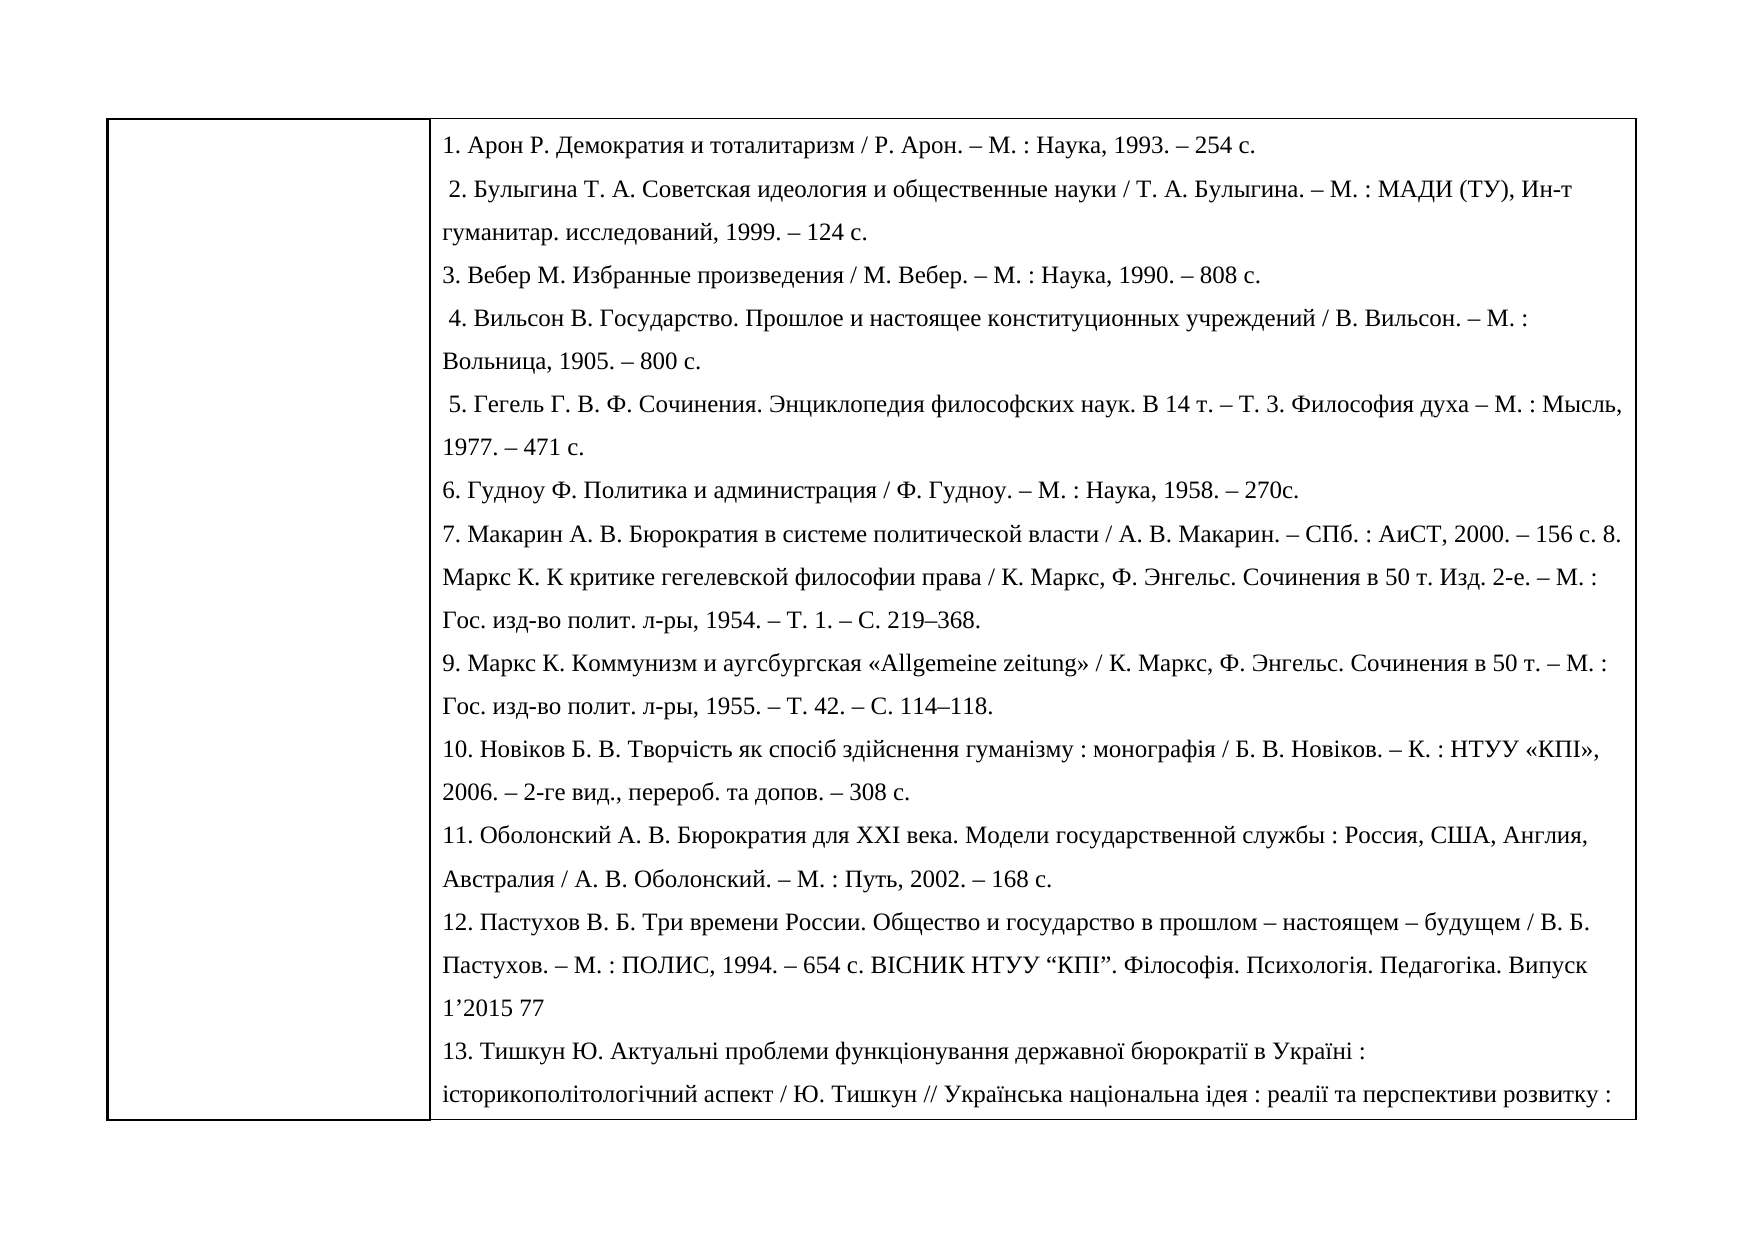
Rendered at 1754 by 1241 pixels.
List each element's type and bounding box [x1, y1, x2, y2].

table_cell [431, 119, 1635, 1118]
table_cell [109, 120, 429, 1118]
